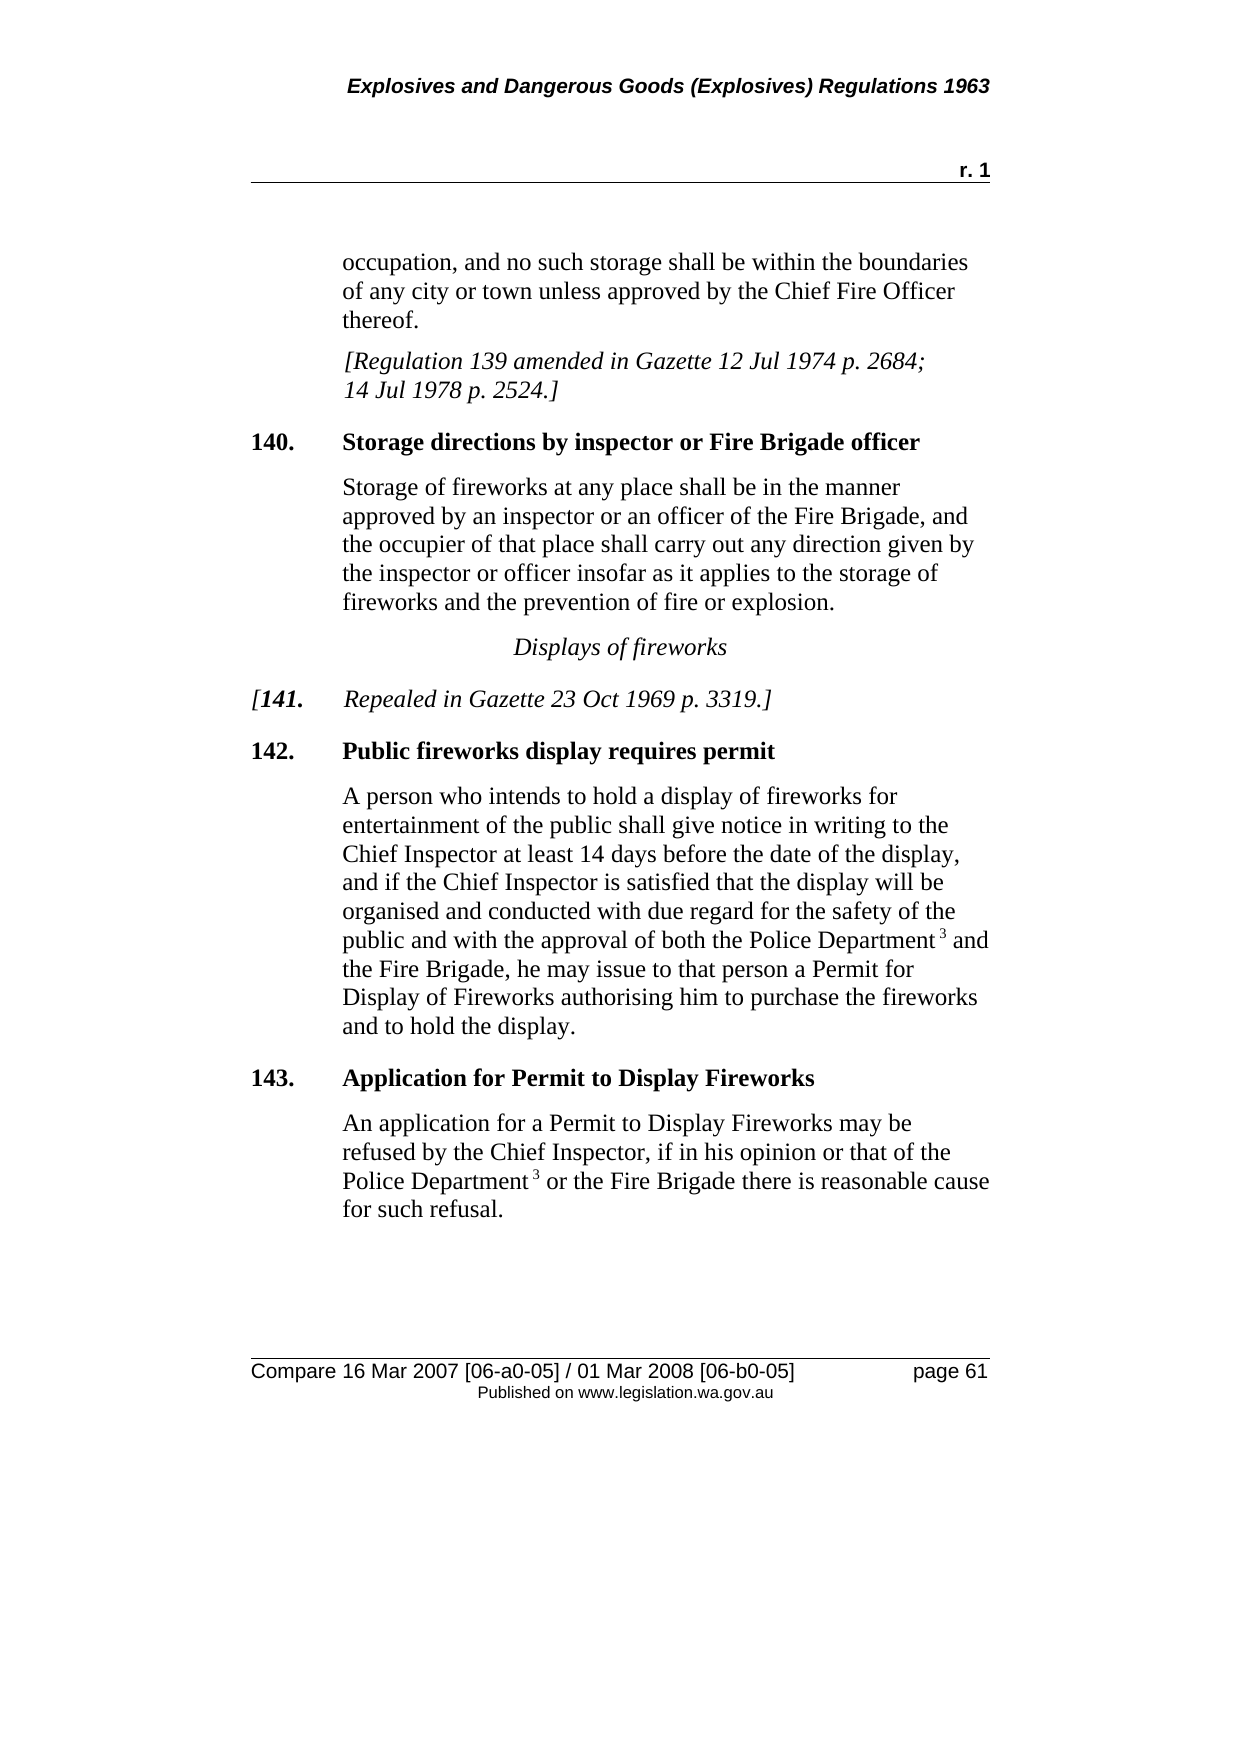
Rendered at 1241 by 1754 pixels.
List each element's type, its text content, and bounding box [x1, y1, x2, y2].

text Storage of fireworks at any place shall be in the manner approved by an inspector or an officer of the Fire Brigade, and the occupier of that place shall carry out any direction given by the inspector or officer insofar as it applies to the storage of fireworks and the prevention of fire or explosion. [251, 472, 990, 616]
subtitle Displays of fireworks [251, 632, 990, 661]
text [141. Repealed in Gazette 23 Oct 1969 p. 3319.] [251, 684, 990, 713]
text [Regulation 139 amended in Gazette 12 Jul 1974 p. 2684; 14 Jul 1978 p. 2524.] [251, 346, 990, 404]
text A person who intends to hold a display of fireworks for entertainment of the public shall give notice in writing to the Chief Inspector at least 14 days before the date of the display, and if the Chief Inspector is satisfied that the display will be organised and conducted with due regard for the safety of the public and with the approval of both the Police Department 3 and the Fire Brigade, he may issue to that person a Permit for Display of Fireworks authorising him to purchase the fireworks and to hold the display. [251, 781, 990, 1040]
subtitle 142. Public fireworks display requires permit [251, 736, 990, 764]
subtitle 140. Storage directions by inspector or Fire Brigade officer [251, 427, 990, 455]
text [251, 247, 990, 334]
text An application for a Permit to Display Fireworks may be refused by the Chief Inspector, if in his opinion or that of the Police Department 3 or the Fire Brigade there is reasonable cause for such refusal. [251, 1108, 990, 1223]
subtitle 143. Application for Permit to Display Fireworks [251, 1063, 990, 1092]
